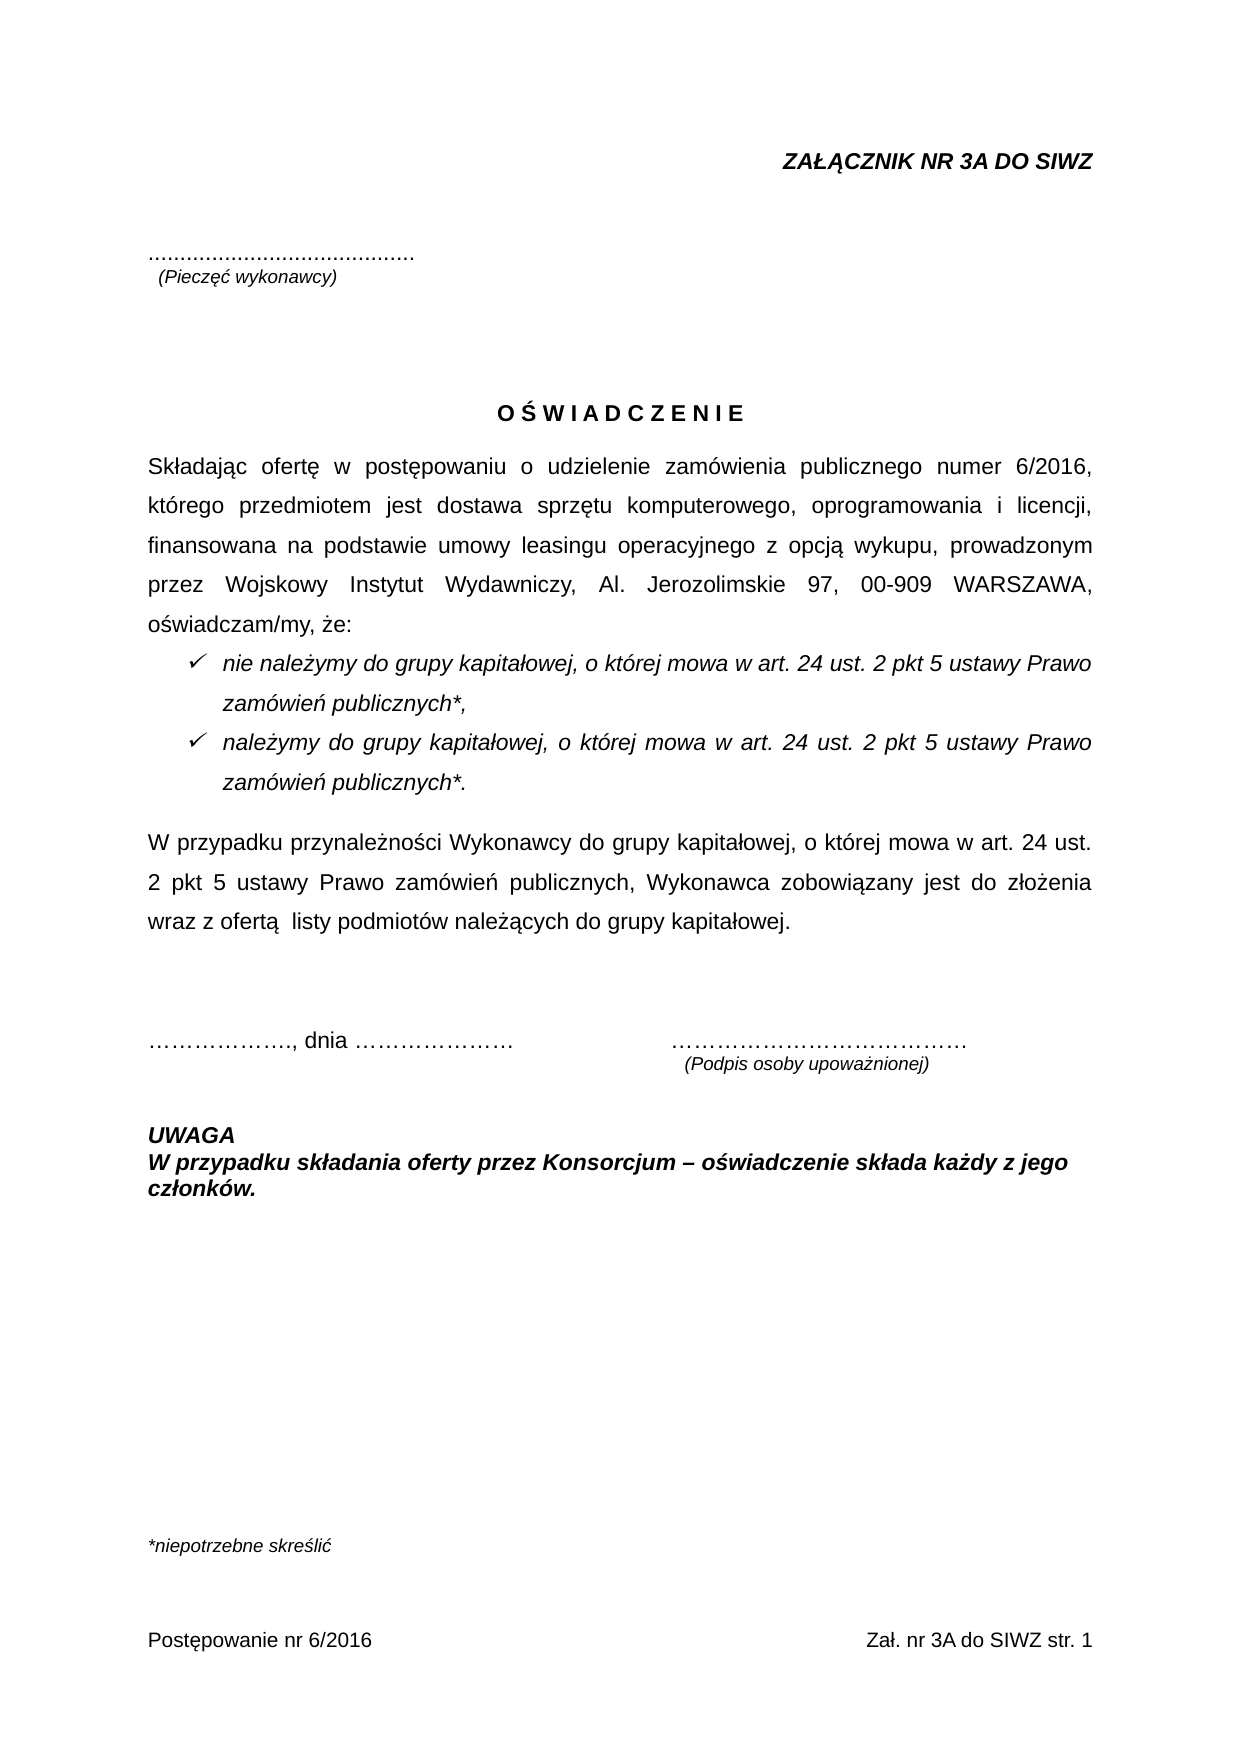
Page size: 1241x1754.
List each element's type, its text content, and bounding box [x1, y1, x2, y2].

text ZAŁĄCZNIK NR 3A DO SIWZ [148, 148, 1093, 174]
text *niepotrzebne skreślić [148, 1534, 1093, 1556]
text (Podpis osoby upoważnionej) [620, 1053, 1093, 1074]
text O Ś W I A D C Z E N I E [148, 400, 1093, 427]
list należymy do grupy kapitałowej, o której mowa w art. 24 ust. 2 pkt 5 ustawy Prawo zamówień publicznych*. [185, 729, 1093, 795]
text W przypadku składania oferty przez Konsorcjum – oświadczenie składa każdy z jego członków. [148, 1149, 1093, 1201]
text UWAGA [148, 1122, 1093, 1149]
text (Pieczęć wykonawcy) [148, 266, 1093, 287]
list nie należymy do grupy kapitałowej, o której mowa w art. 24 ust. 2 pkt 5 ustawy Prawo zamówień publicznych*, [185, 650, 1093, 716]
text .......................................... [148, 239, 1093, 266]
text ………………., dnia ………………… ………………………………… [148, 1027, 1093, 1053]
text Składając ofertę w postępowaniu o udzielenie zamówienia publicznego numer 6/2016, którego przedmiotem jest dostawa sprzętu komputerowego, oprogramowania i licencji, finansowana na podstawie umowy leasingu operacyjnego z opcją wykupu, prowadzonym przez Wojskowy Instytut Wydawniczy, Al. Jerozolimskie 97, 00-909 WARSZAWA, oświadczam/my, że: [148, 453, 1093, 637]
text W przypadku przynależności Wykonawcy do grupy kapitałowej, o której mowa w art. 24 ust. 2 pkt 5 ustawy Prawo zamówień publicznych, Wykonawca zobowiązany jest do złożenia wraz z ofertą listy podmiotów należących do grupy kapitałowej. [148, 829, 1093, 934]
